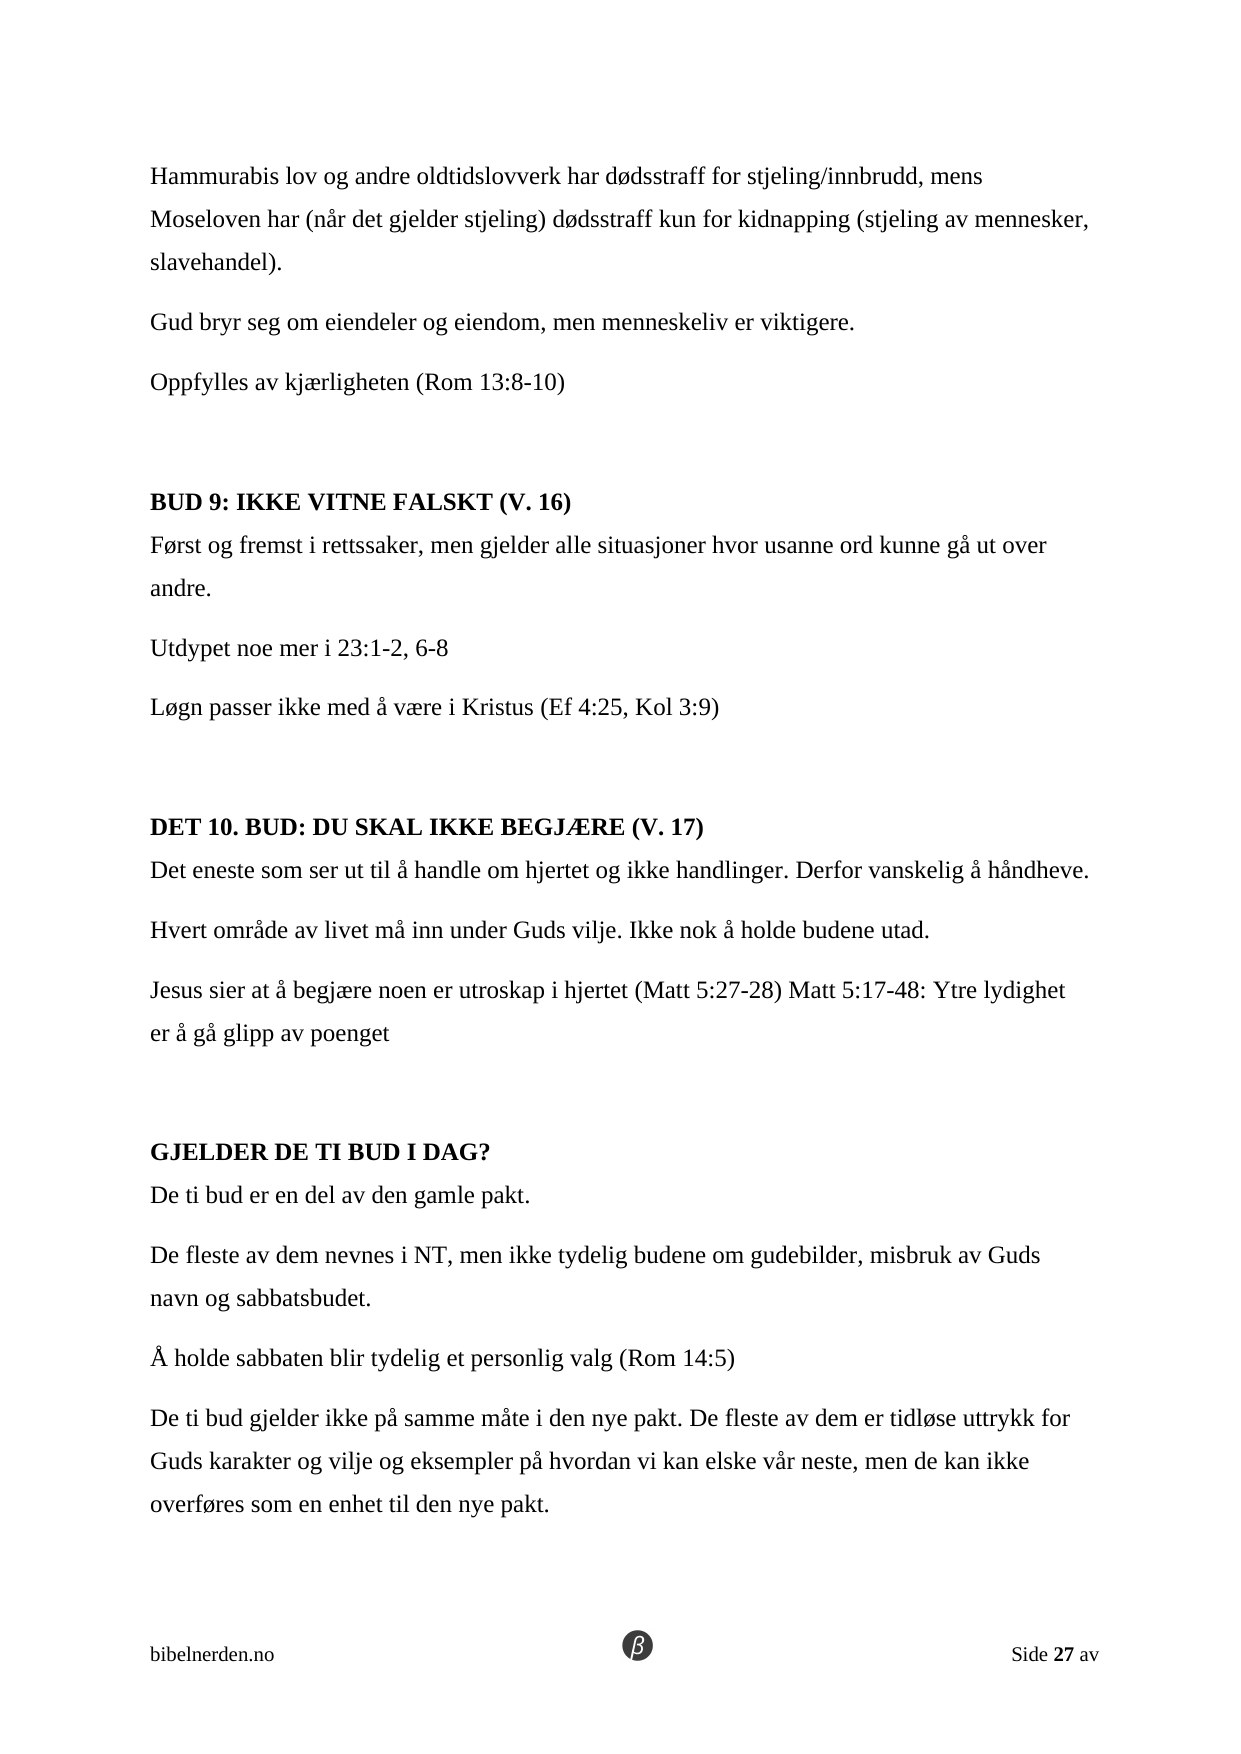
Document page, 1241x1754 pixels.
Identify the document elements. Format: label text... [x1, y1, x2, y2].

subtitle BUD 9: IKKE VITNE FALSKT (V. 16) [150, 487, 1090, 515]
text De ti bud er en del av den gamle pakt. [150, 1181, 1090, 1209]
text Gud bryr seg om eiendeler og eiendom, men menneskeliv er viktigere. [150, 307, 1090, 336]
text Oppfylles av kjærligheten (Rom 13:8-10) [150, 367, 1090, 396]
text Først og fremst i rettssaker, men gjelder alle situasjoner hvor usanne ord kunne gå ut over andre. [150, 530, 1090, 602]
text De fleste av dem nevnes i NT, men ikke tydelig budene om gudebilder, misbruk av Guds navn og sabbatsbudet. [150, 1240, 1090, 1312]
subtitle GJELDER DE TI BUD I DAG? [150, 1137, 1090, 1166]
text Hammurabis lov og andre oldtidslovverk har dødsstraff for stjeling/innbrudd, mens Moseloven har (når det gjelder stjeling) dødsstraff kun for kidnapping (stjeling av mennesker, slavehandel). [150, 161, 1090, 276]
text Hvert område av livet må inn under Guds vilje. Ikke nok å holde budene utad. [150, 915, 1090, 944]
text De ti bud gjelder ikke på samme måte i den nye pakt. De fleste av dem er tidløse uttrykk for Guds karakter og vilje og eksempler på hvordan vi kan elske vår neste, men de kan ikke overføres som en enhet til den nye pakt. [150, 1403, 1090, 1518]
text Jesus sier at å begjære noen er utroskap i hjertet (Matt 5:27-28) Matt 5:17-48: Ytre lydighet er å gå glipp av poenget [150, 975, 1090, 1047]
text Utdypet noe mer i 23:1-2, 6-8 [150, 633, 1090, 661]
subtitle DET 10. BUD: DU SKAL IKKE BEGJÆRE (V. 17) [150, 812, 1090, 841]
text Å holde sabbaten blir tydelig et personlig valg (Rom 14:5) [150, 1343, 1090, 1372]
text Det eneste som ser ut til å handle om hjertet og ikke handlinger. Derfor vanskelig å håndheve. [150, 855, 1090, 884]
picture [621, 1629, 654, 1662]
text Løgn passer ikke med å være i Kristus (Ef 4:25, Kol 3:9) [150, 692, 1090, 721]
